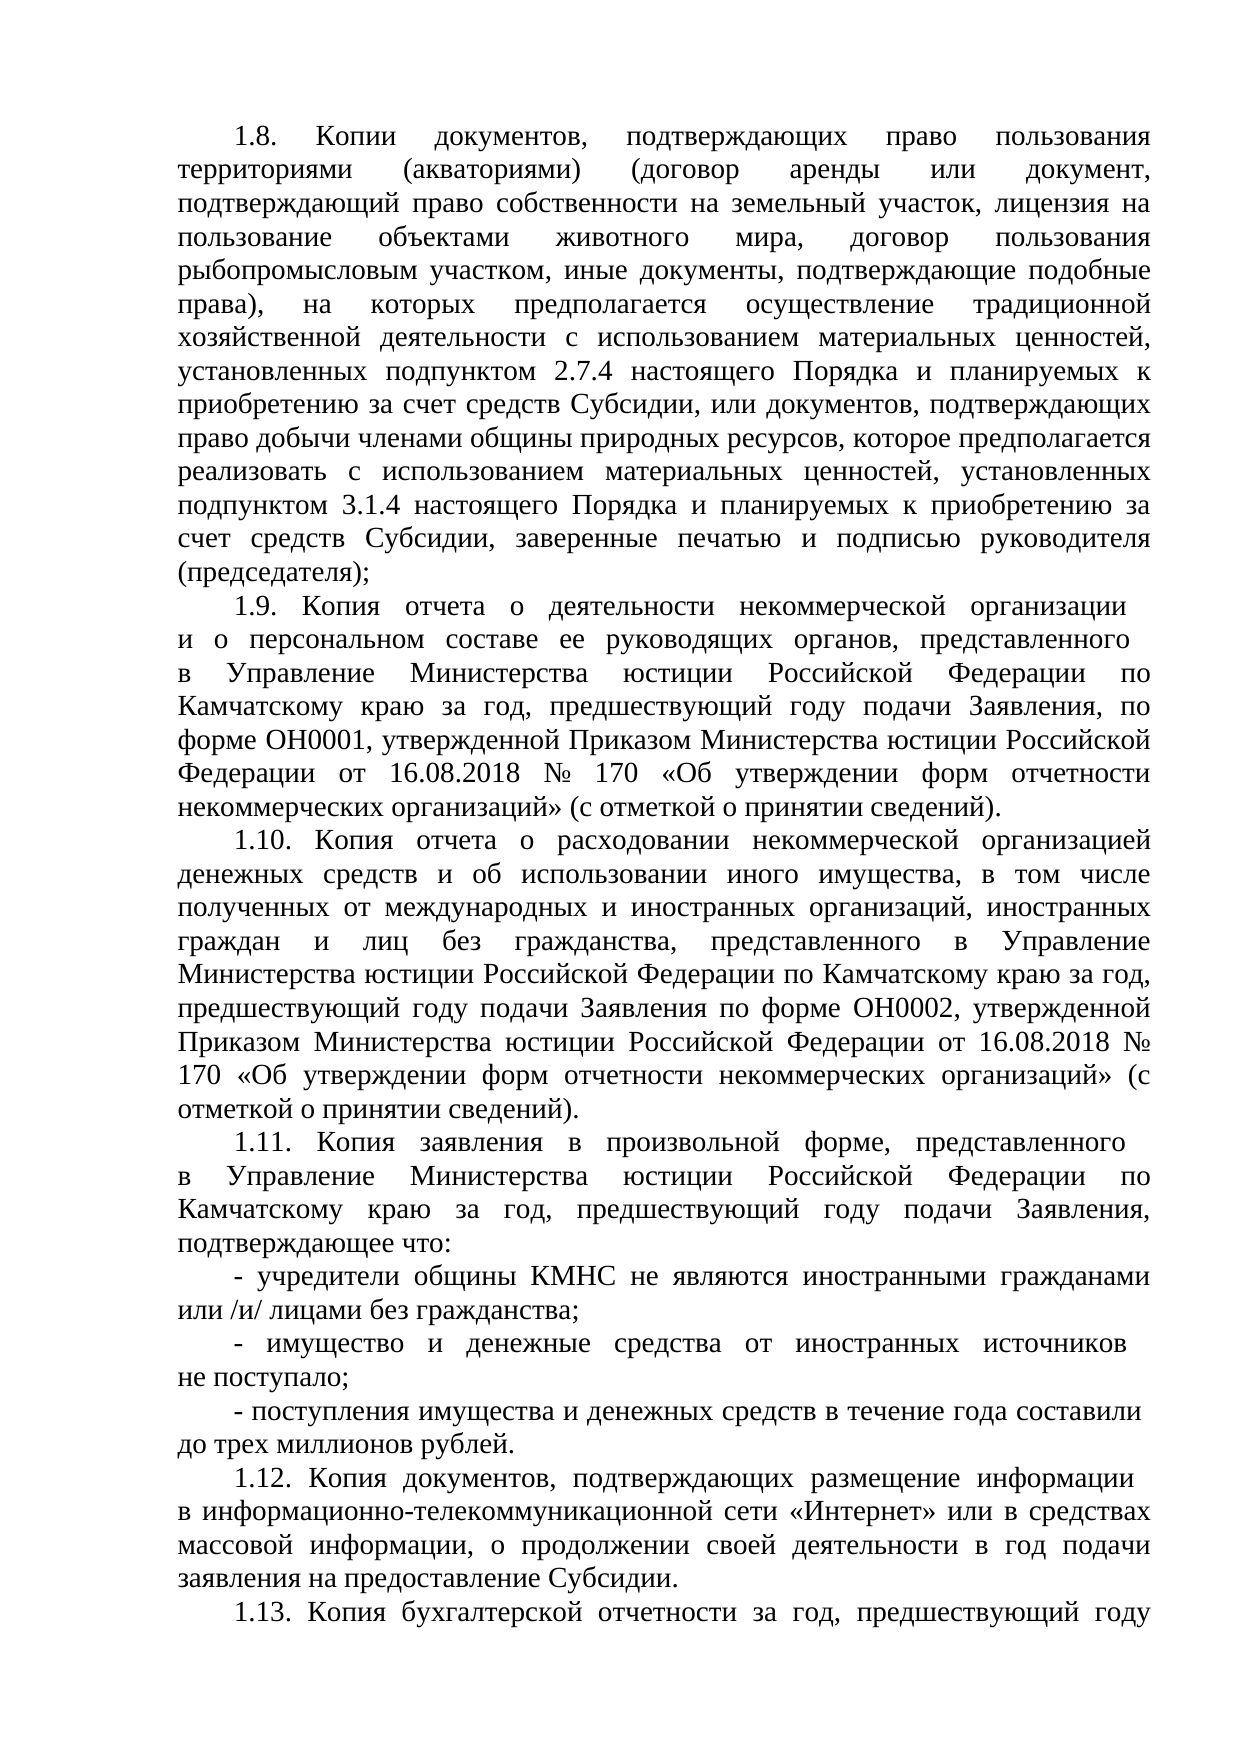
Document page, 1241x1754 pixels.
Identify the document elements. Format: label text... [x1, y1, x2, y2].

text - учредители общины КМНС не являются иностранными гражданами или /и/ лицами без гражданства; [177, 1258, 1152, 1326]
text 1.11. Копия заявления в произвольной форме, представленного в Управление Министерства юстиции Российской Федерации по Камчатскому краю за год, предшествующий году подачи Заявления, подтверждающее что: [177, 1124, 1152, 1258]
text - поступления имущества и денежных средств в течение года составили до трех миллионов рублей. [177, 1393, 1152, 1460]
text 1.8. Копии документов, подтверждающих право пользования территориями (акваториями) (договор аренды или документ, подтверждающий право собственности на земельный участок, лицензия на пользование объектами животного мира, договор пользования рыбопромысловым участком, иные документы, подтверждающие подобные права), на которых предполагается осуществление традиционной хозяйственной деятельности с использованием материальных ценностей, установленных подпунктом 2.7.4 настоящего Порядка и планируемых к приобретению за счет средств Субсидии, или документов, подтверждающих право добычи членами общины природных ресурсов, которое предполагается реализовать с использованием материальных ценностей, установленных подпунктом 3.1.4 настоящего Порядка и планируемых к приобретению за счет средств Субсидии, заверенные печатью и подписью руководителя (председателя); [177, 118, 1152, 588]
text 1.9. Копия отчета о деятельности некоммерческой организации и о персональном составе ее руководящих органов, представленного в Управление Министерства юстиции Российской Федерации по Камчатскому краю за год, предшествующий году подачи Заявления, по форме ОН0001, утвержденной Приказом Министерства юстиции Российской Федерации от 16.08.2018 № 170 «Об утверждении форм отчетности некоммерческих организаций» (с отметкой о принятии сведений). [177, 588, 1152, 822]
text 1.10. Копия отчета о расходовании некоммерческой организацией денежных средств и об использовании иного имущества, в том числе полученных от международных и иностранных организаций, иностранных граждан и лиц без гражданства, представленного в Управление Министерства юстиции Российской Федерации по Камчатскому краю за год, предшествующий году подачи Заявления по форме ОН0002, утвержденной Приказом Министерства юстиции Российской Федерации от 16.08.2018 № 170 «Об утверждении форм отчетности некоммерческих организаций» (с отметкой о принятии сведений). [177, 822, 1152, 1124]
text - имущество и денежные средства от иностранных источников не поступало; [177, 1326, 1152, 1393]
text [177, 1594, 1152, 1627]
text 1.12. Копия документов, подтверждающих размещение информации в информационно-телекоммуникационной сети «Интернет» или в средствах массовой информации, о продолжении своей деятельности в год подачи заявления на предоставление Субсидии. [177, 1460, 1152, 1594]
